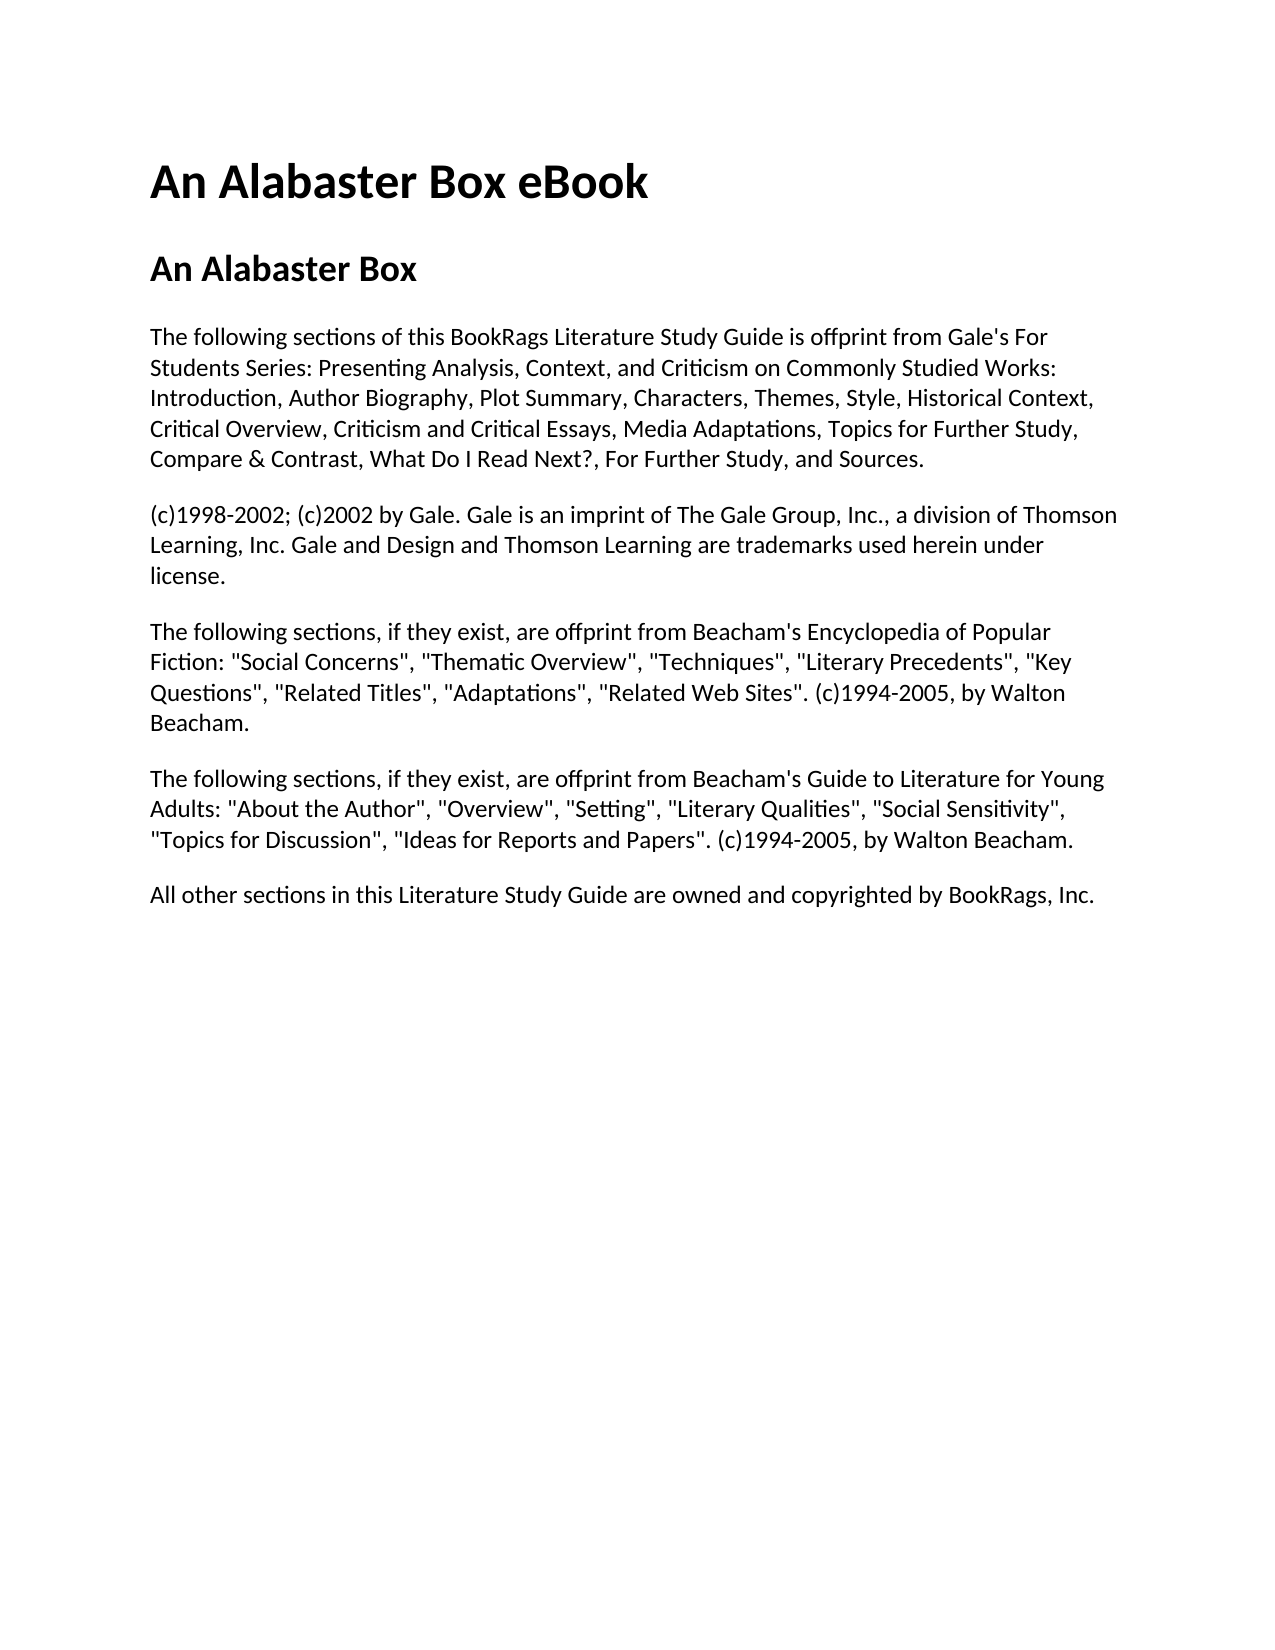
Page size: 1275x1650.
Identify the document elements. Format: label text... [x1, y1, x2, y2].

text (c)1998-2002; (c)2002 by Gale. Gale is an imprint of The Gale Group, Inc., a division of Thomson Learning, Inc. Gale and Design and Thomson Learning are trademarks used herein under license. [150, 499, 1125, 591]
text An Alabaster Box [150, 244, 1125, 290]
text An Alabaster Box eBook [150, 150, 1125, 211]
text The following sections, if they exist, are offprint from Beacham's Encyclopedia of Popular Fiction: "Social Concerns", "Thematic Overview", "Techniques", "Literary Precedents", "Key Questions", "Related Titles", "Adaptations", "Related Web Sites". (c)1994-2005, by Walton Beacham. [150, 616, 1125, 738]
text The following sections of this BookRags Literature Study Guide is offprint from Gale's For Students Series: Presenting Analysis, Context, and Criticism on Commonly Studied Works: Introduction, Author Biography, Plot Summary, Characters, Themes, Style, Historical Context, Critical Overview, Criticism and Critical Essays, Media Adaptations, Topics for Further Study, Compare & Contrast, What Do I Read Next?, For Further Study, and Sources. [150, 322, 1125, 474]
text All other sections in this Literature Study Guide are owned and copyrighted by BookRags, Inc. [150, 879, 1125, 910]
text The following sections, if they exist, are offprint from Beacham's Guide to Literature for Young Adults: "About the Author", "Overview", "Setting", "Literary Qualities", "Social Sensitivity", "Topics for Discussion", "Ideas for Reports and Papers". (c)1994-2005, by Walton Beacham. [150, 763, 1125, 854]
